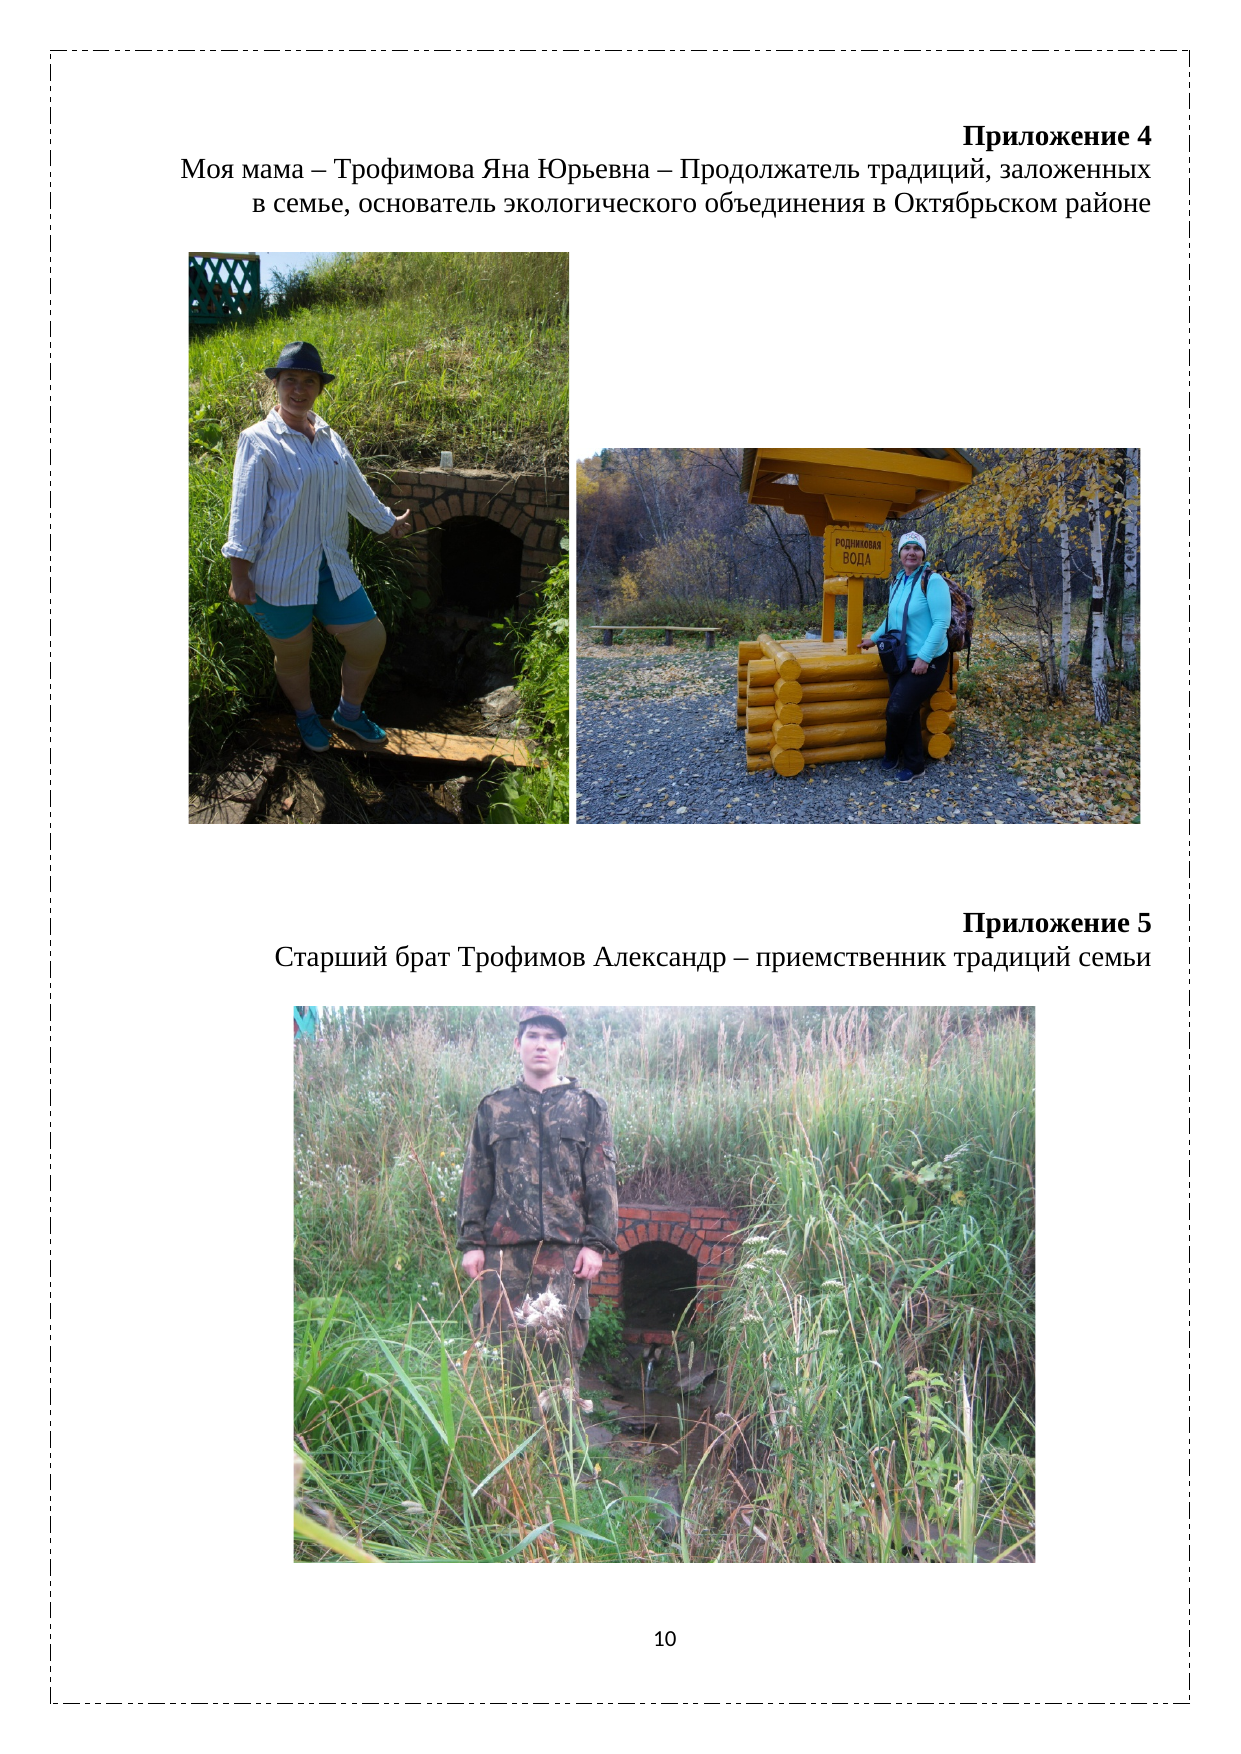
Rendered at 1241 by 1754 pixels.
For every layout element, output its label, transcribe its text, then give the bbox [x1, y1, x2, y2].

text Приложение 4 [177, 118, 1152, 152]
text Старший брат Трофимов Александр – приемственник традиций семьи [177, 939, 1152, 972]
text Приложение 5 [177, 905, 1152, 939]
picture [576, 448, 1141, 824]
picture [293, 1006, 1036, 1563]
picture [188, 252, 570, 824]
text Моя мама – Трофимова Яна Юрьевна – Продолжатель традиций, заложенных в семье, основатель экологического объединения в Октябрьском районе [177, 152, 1152, 219]
